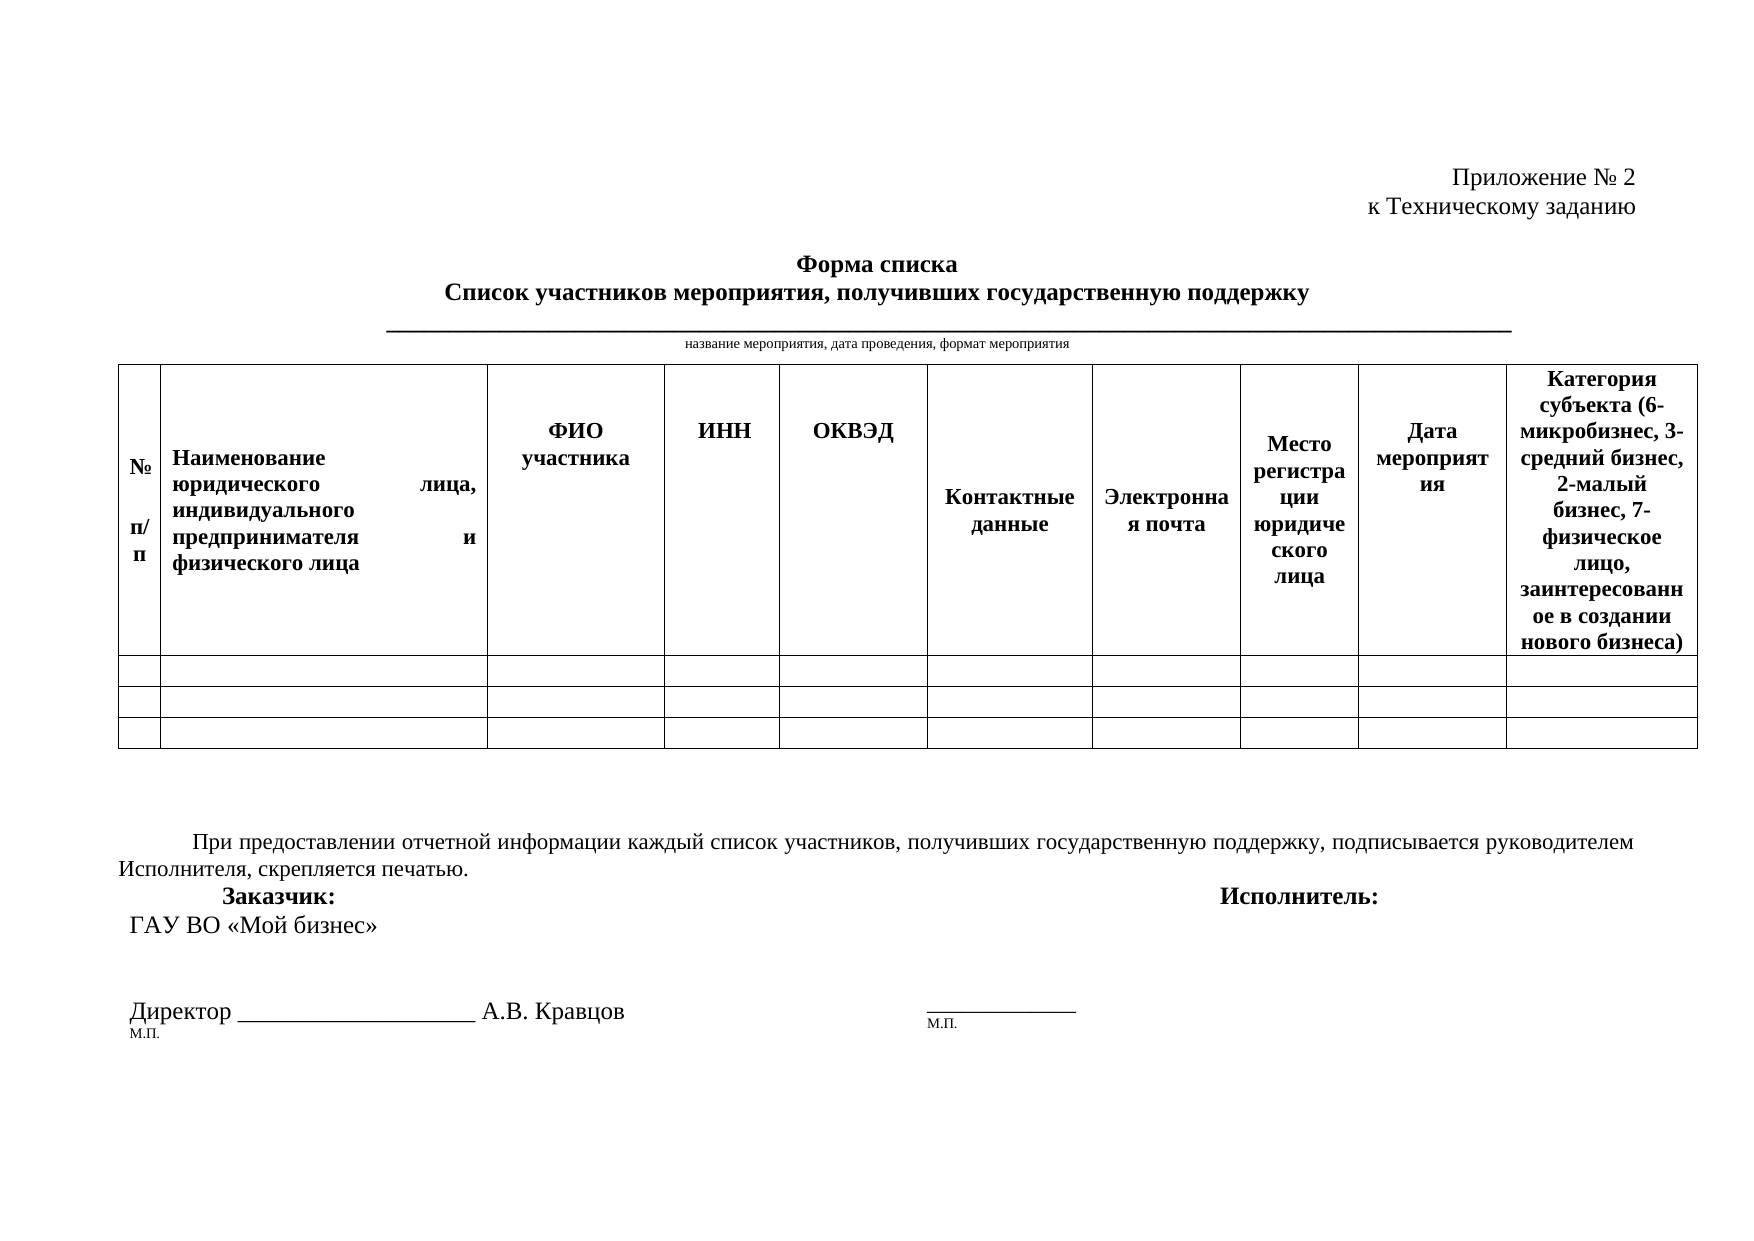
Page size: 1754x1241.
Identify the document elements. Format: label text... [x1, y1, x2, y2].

table_header ОКВЭД [780, 365, 927, 654]
table_cell [665, 656, 779, 686]
table_cell [665, 687, 779, 717]
text к Техническому заданию [118, 191, 1636, 220]
table_cell [1241, 656, 1358, 686]
table_header Контактные данные [928, 365, 1092, 654]
table_cell [1507, 718, 1697, 748]
table_cell [928, 656, 1092, 686]
table_cell [1093, 687, 1240, 717]
table_cell [1507, 687, 1697, 717]
table_cell [1507, 656, 1697, 686]
table_cell [488, 656, 664, 686]
table_header Заказчик: ГАУ ВО «Мой бизнес» Директор ___________________ А.В. Кравцов М.П. [118, 881, 916, 1054]
table_cell [1093, 656, 1240, 686]
table_cell [161, 718, 487, 748]
table_cell [119, 656, 160, 686]
table_cell [161, 687, 487, 717]
text При предоставлении отчетной информации каждый список участников, получивших государственную поддержку, подписывается руководителем Исполнителя, скрепляется печатью. [118, 828, 1636, 881]
table_cell [665, 718, 779, 748]
table_header Наименование юридического лица, индивидуального предпринимателя и физического лица [161, 365, 487, 654]
text Форма списка [118, 249, 1636, 277]
table_cell [928, 687, 1092, 717]
table_cell [780, 687, 927, 717]
text Список участников мероприятия, получивших государственную поддержку [118, 277, 1636, 306]
table_cell [1359, 687, 1506, 717]
table_cell [1359, 656, 1506, 686]
text название мероприятия, дата проведения, формат мероприятия [118, 335, 1636, 364]
table_cell [488, 718, 664, 748]
table_header ИНН [665, 365, 779, 654]
text Приложение № 2 [118, 162, 1636, 191]
table_cell [928, 718, 1092, 748]
table_header Дата мероприятия [1359, 365, 1506, 654]
table_cell [119, 718, 160, 748]
table_cell [119, 687, 160, 717]
text __________________________________________________________________________________________ [118, 306, 1636, 335]
table_header Категория субъекта (6-микробизнес, 3-средний бизнес, 2-малый бизнес, 7- физическое лицо, заинтересованное в создании нового бизнеса) [1507, 365, 1697, 654]
table_cell [1241, 687, 1358, 717]
table_cell [780, 656, 927, 686]
table_cell [1241, 718, 1358, 748]
table_cell [1359, 718, 1506, 748]
table_cell [488, 687, 664, 717]
table_header Место регистрации юридического лица [1241, 365, 1358, 654]
table_cell [780, 718, 927, 748]
table_header № п/п [119, 365, 160, 654]
table_header Исполнитель: _____________ М.П. [916, 881, 1683, 1054]
table_cell [161, 656, 487, 686]
table_header Электронная почта [1093, 365, 1240, 654]
table_cell [1093, 718, 1240, 748]
table_header ФИО участника [488, 365, 664, 654]
